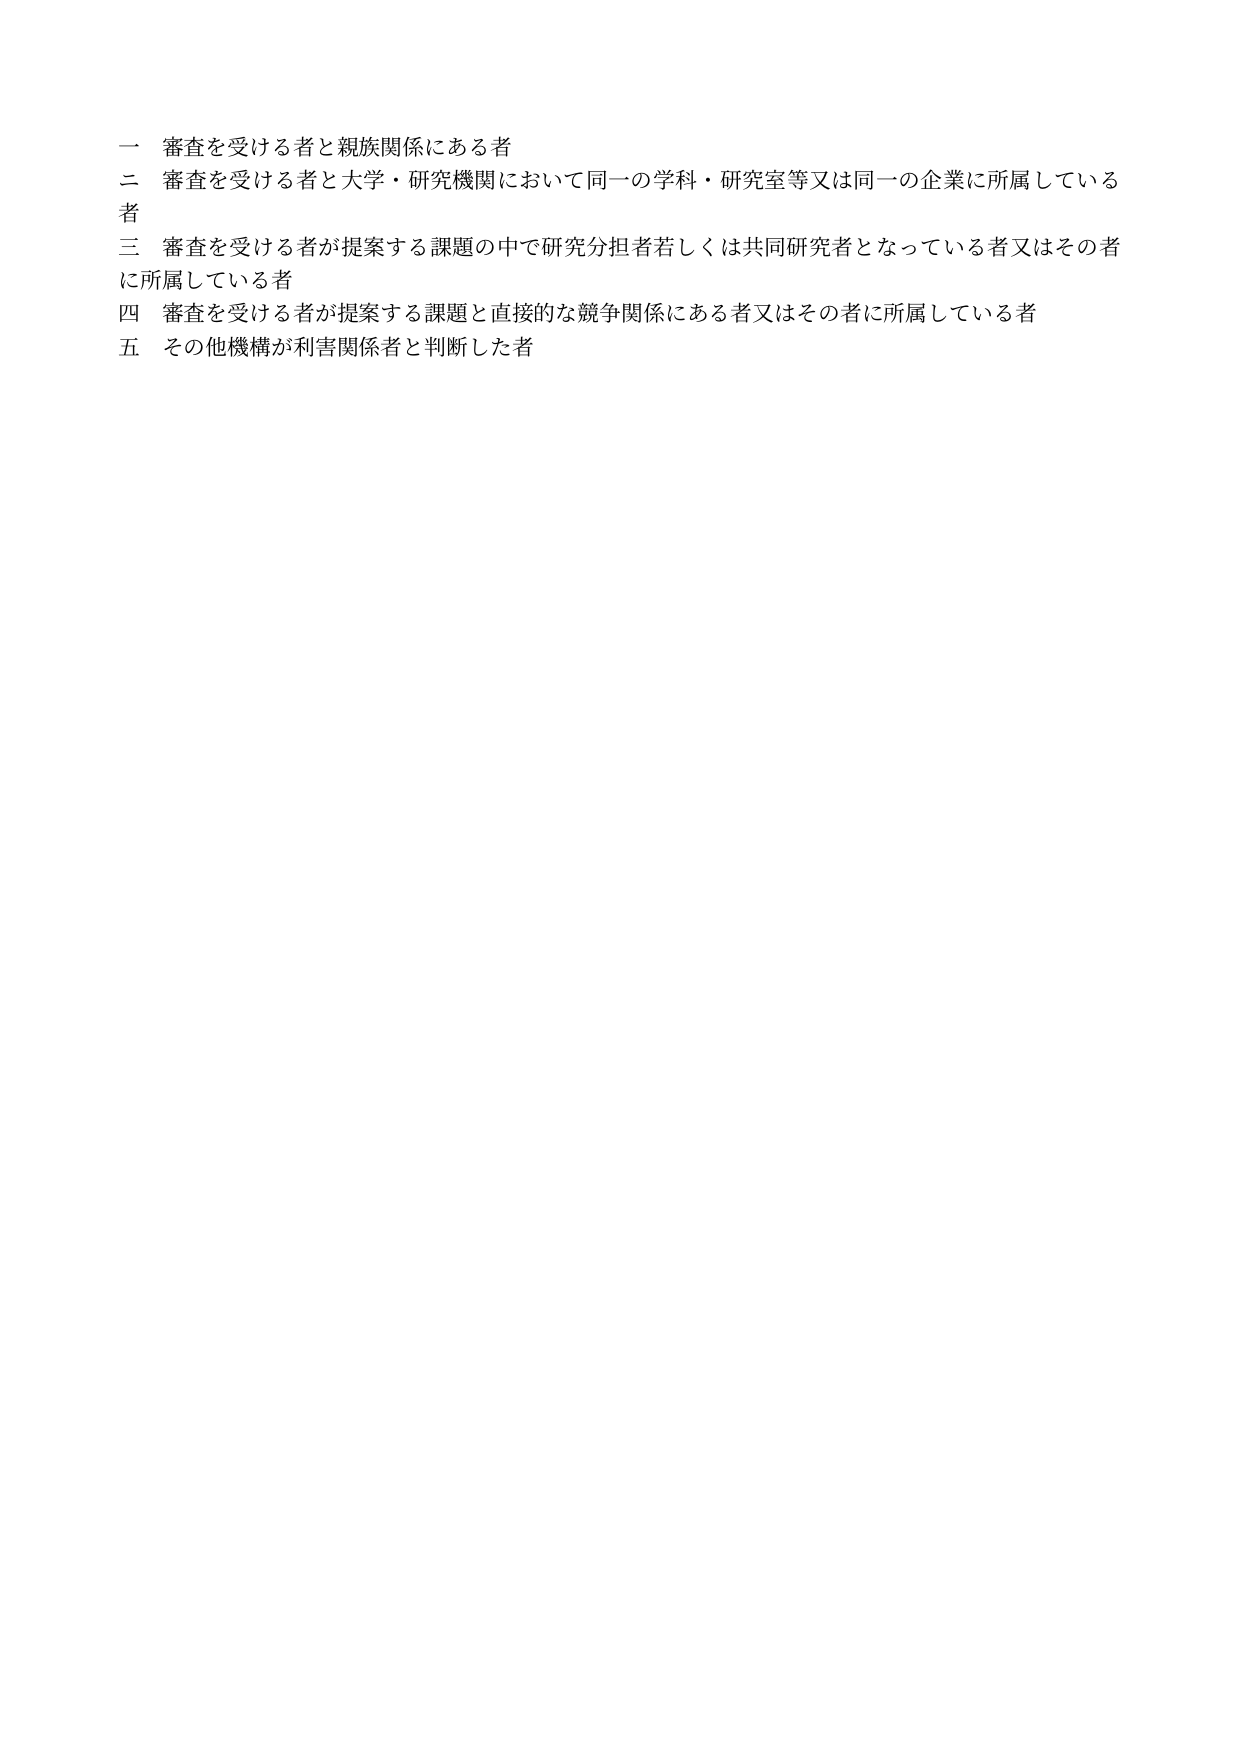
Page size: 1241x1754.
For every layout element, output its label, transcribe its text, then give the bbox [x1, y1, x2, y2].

text 三 審査を受ける者が提案する課題の中で研究分担者若しくは共同研究者となっている者又はその者に所属している者 [118, 228, 1122, 295]
text 四 審査を受ける者が提案する課題と直接的な競争関係にある者又はその者に所属している者 [118, 295, 1122, 328]
text 五 その他機構が利害関係者と判断した者 [118, 328, 1122, 362]
text 一 審査を受ける者と親族関係にある者 [118, 128, 1122, 162]
text ニ 審査を受ける者と大学・研究機関において同一の学科・研究室等又は同一の企業に所属している者 [118, 162, 1122, 228]
